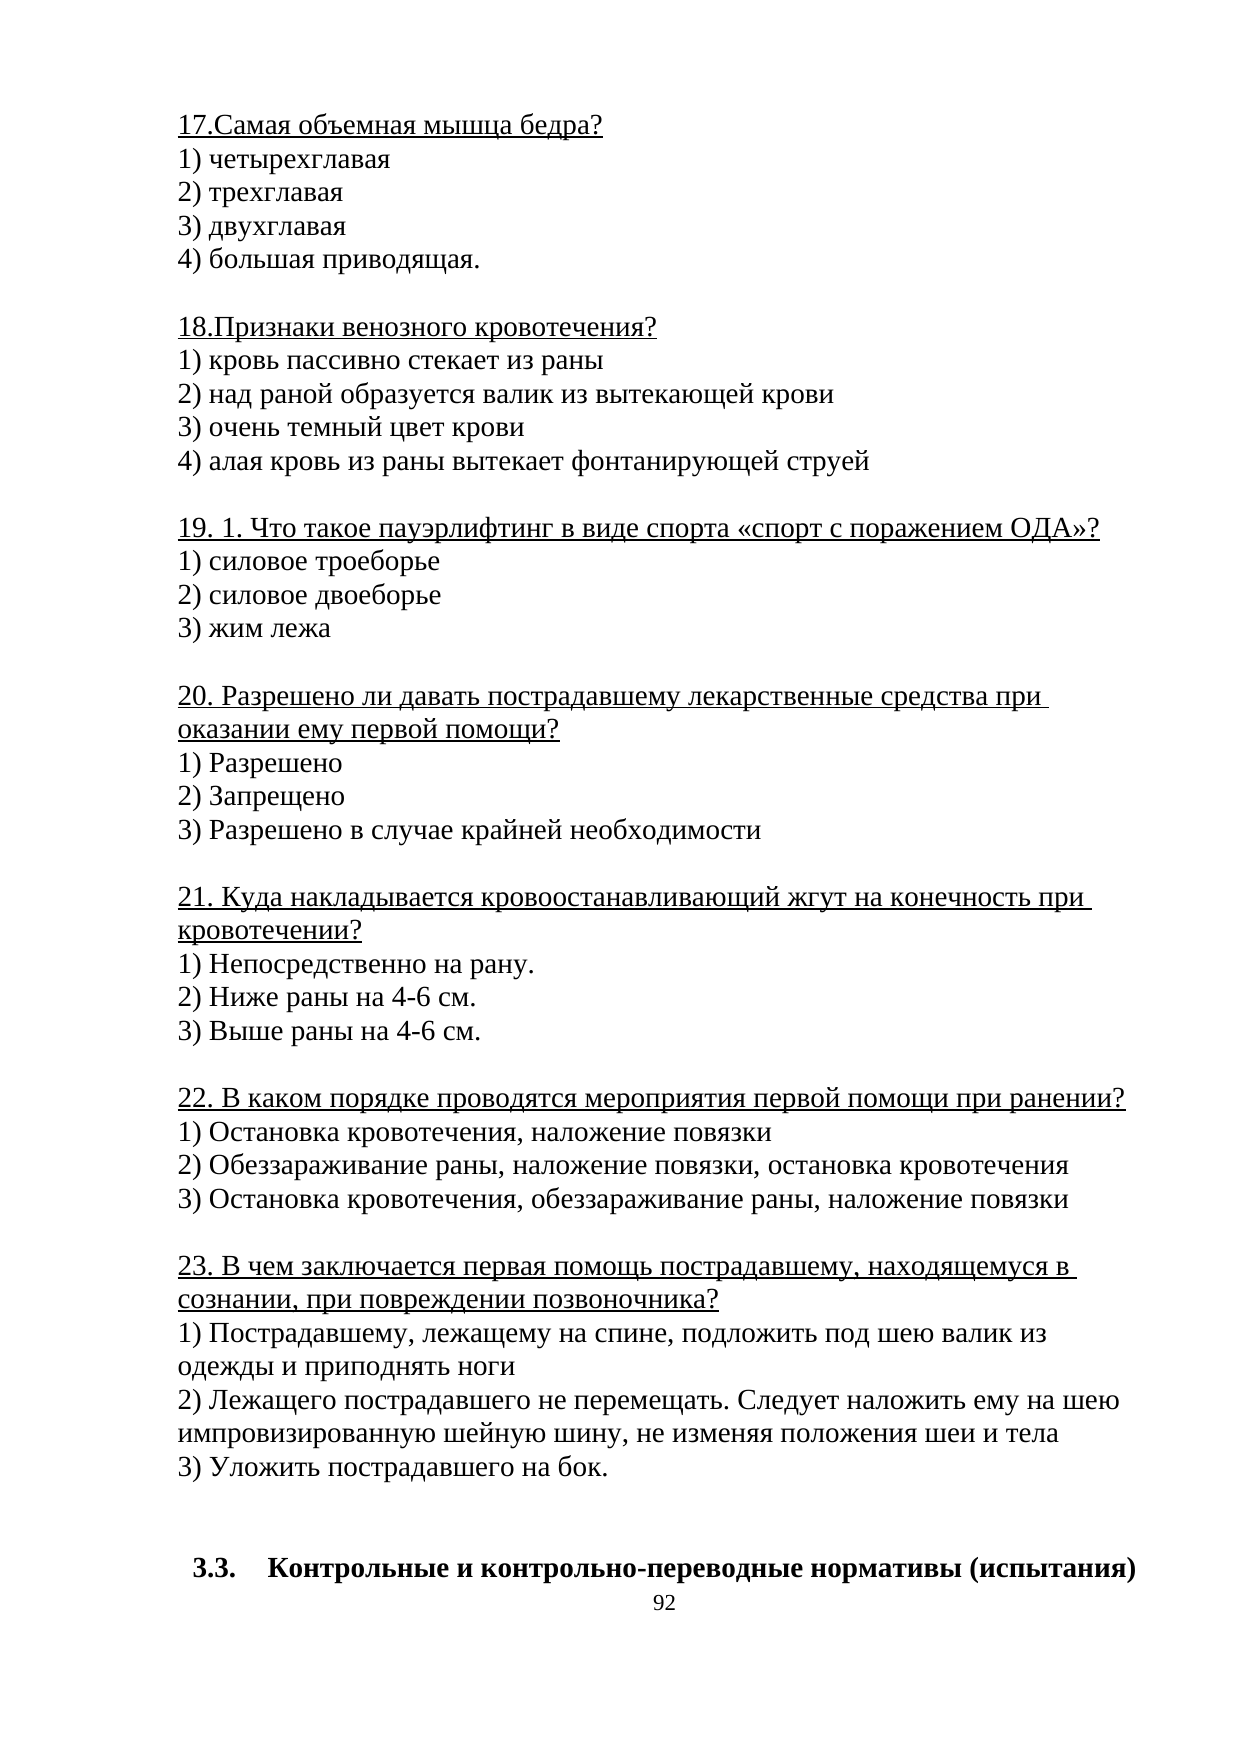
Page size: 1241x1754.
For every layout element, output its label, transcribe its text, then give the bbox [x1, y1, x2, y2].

text 18.Признаки венозного кровотечения? [177, 309, 1152, 342]
text 3) жим лежа [177, 611, 1152, 644]
text 1) силовое троеборье [177, 543, 1152, 577]
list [177, 1550, 1152, 1583]
text 1) Остановка кровотечения, наложение повязки [177, 1114, 1152, 1147]
text 2) над раной образуется валик из вытекающей крови [177, 376, 1152, 409]
text 2) Лежащего пострадавшего не перемещать. Следует наложить ему на шею импровизированную шейную шину, не изменяя положения шеи и тела [177, 1382, 1152, 1449]
text 3) очень темный цвет крови [177, 409, 1152, 443]
text 3) Остановка кровотечения, обеззараживание раны, наложение повязки [177, 1181, 1152, 1214]
text 19. 1. Что такое пауэрлифтинг в виде спорта «спорт с поражением ОДА»? [177, 510, 1152, 543]
text 20. Разрешено ли давать пострадавшему лекарственные средства при оказании ему первой помощи? [177, 678, 1152, 745]
text 21. Куда накладывается кровоостанавливающий жгут на конечность при кровотечении? [177, 879, 1152, 946]
text 3) Уложить пострадавшего на бок. [177, 1449, 1152, 1483]
text 3) Разрешено в случае крайней необходимости [177, 812, 1152, 845]
text 2) Обеззараживание раны, наложение повязки, остановка кровотечения [177, 1147, 1152, 1181]
text 1) четырехглавая [177, 141, 1152, 174]
text 2) Ниже раны на 4-6 см. [177, 979, 1152, 1013]
text 4) большая приводящая. [177, 242, 1152, 275]
text 2) Запрещено [177, 778, 1152, 812]
text 1) кровь пассивно стекает из раны [177, 342, 1152, 376]
text 3) Выше раны на 4-6 см. [177, 1013, 1152, 1047]
text 4) алая кровь из раны вытекает фонтанирующей струей [177, 443, 1152, 476]
text 1) Разрешено [177, 745, 1152, 778]
text 2) трехглавая [177, 174, 1152, 208]
text 1) Пострадавшему, лежащему на спине, подложить под шею валик из одежды и приподнять ноги [177, 1315, 1152, 1382]
text 2) силовое двоеборье [177, 577, 1152, 611]
text 22. В каком порядке проводятся мероприятия первой помощи при ранении? [177, 1080, 1152, 1114]
text 3) двухглавая [177, 208, 1152, 242]
text 17.Самая объемная мышца бедра? [177, 107, 1152, 141]
text 23. В чем заключается первая помощь пострадавшему, находящемуся в сознании, при повреждении позвоночника? [177, 1248, 1152, 1315]
text 1) Непосредственно на рану. [177, 946, 1152, 979]
